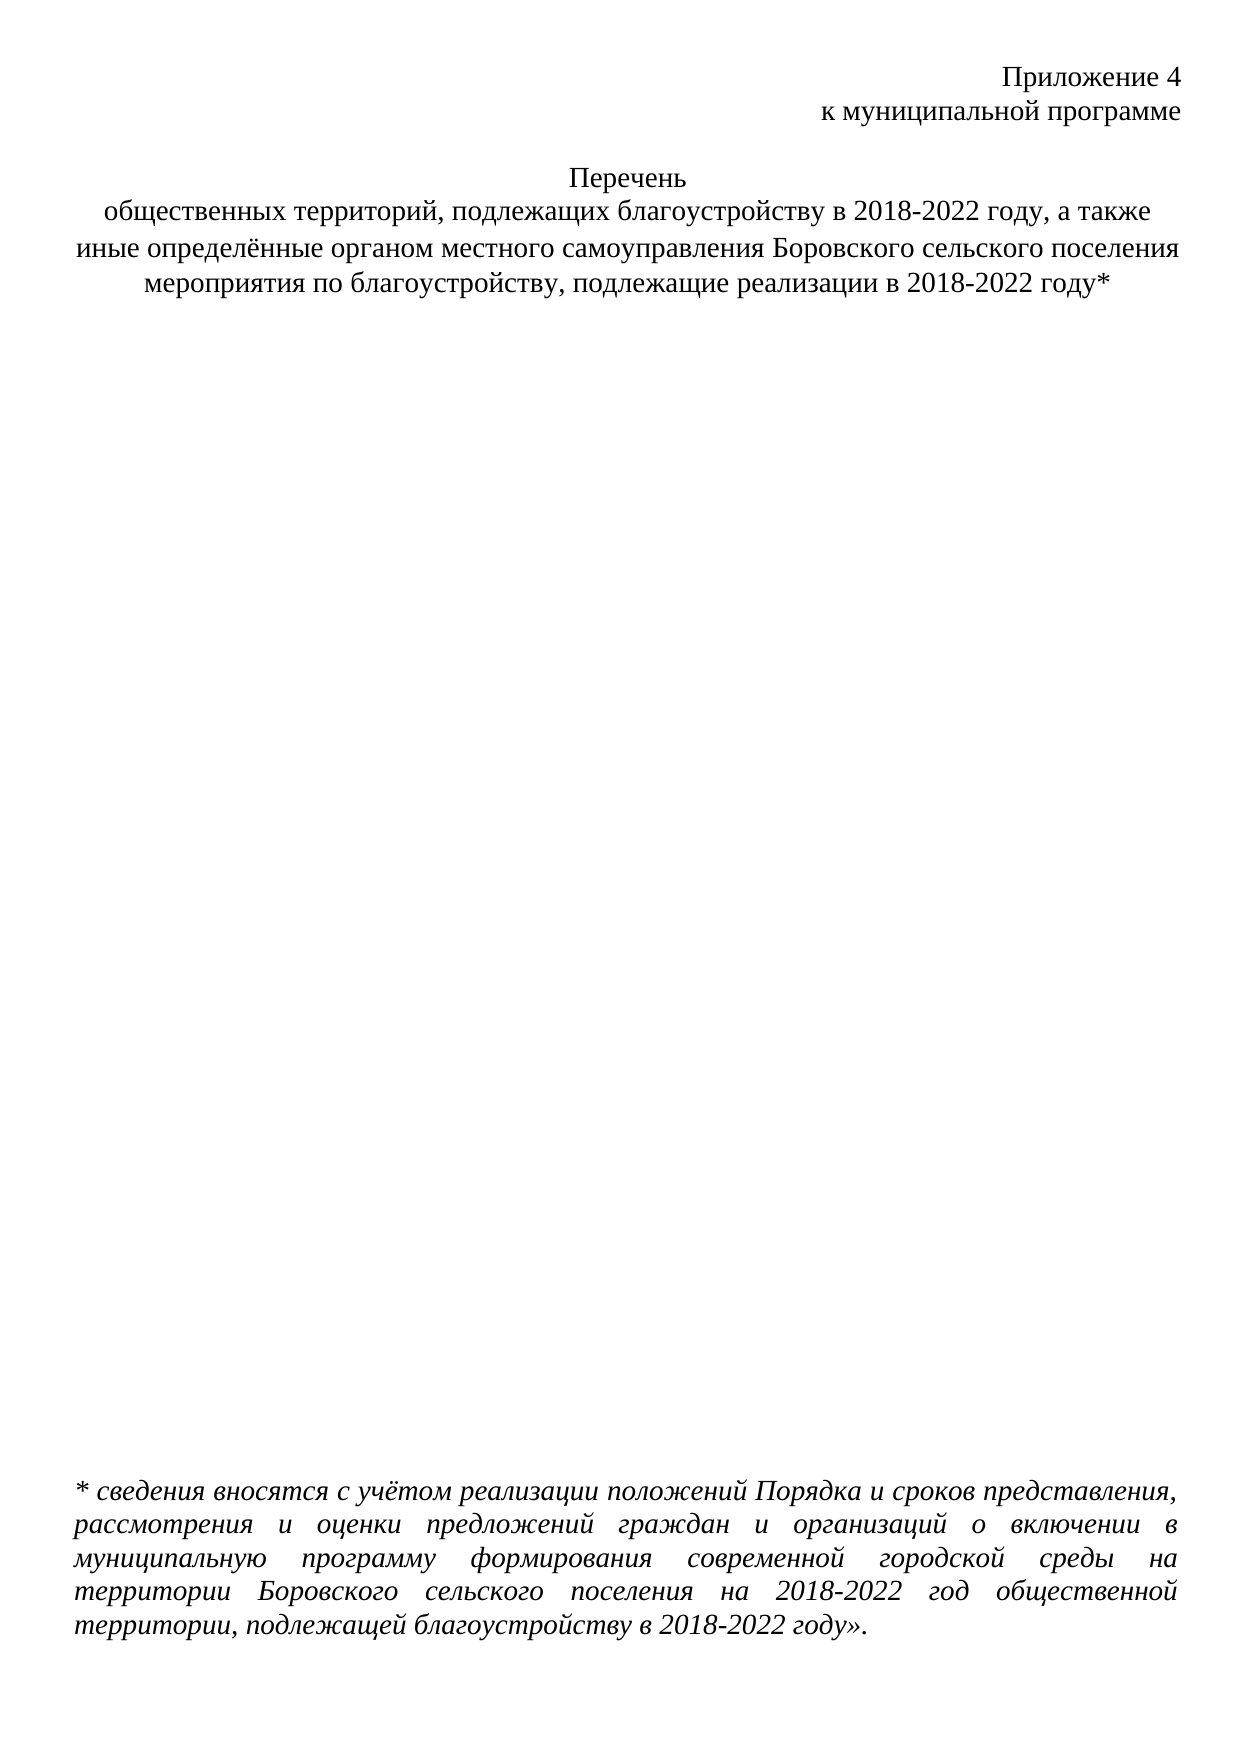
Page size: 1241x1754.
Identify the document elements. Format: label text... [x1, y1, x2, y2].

text общественных территорий, подлежащих благоустройству в 2018-2022 году, а также иные определённые органом местного самоуправления Боровского сельского поселения мероприятия по благоустройству, подлежащие реализации в 2018-2022 году* [74, 193, 1181, 299]
text к муниципальной программе [74, 93, 1181, 126]
text Перечень [74, 160, 1181, 193]
text * сведения вносятся с учётом реализации положений Порядка и сроков представления, рассмотрения и оценки предложений граждан и организаций о включении в муниципальную программу формирования современной городской среды на территории Боровского сельского поселения на 2018-2022 год общественной территории, подлежащей благоустройству в 2018-2022 году». [74, 1473, 1181, 1640]
text Приложение 4 [74, 59, 1181, 93]
